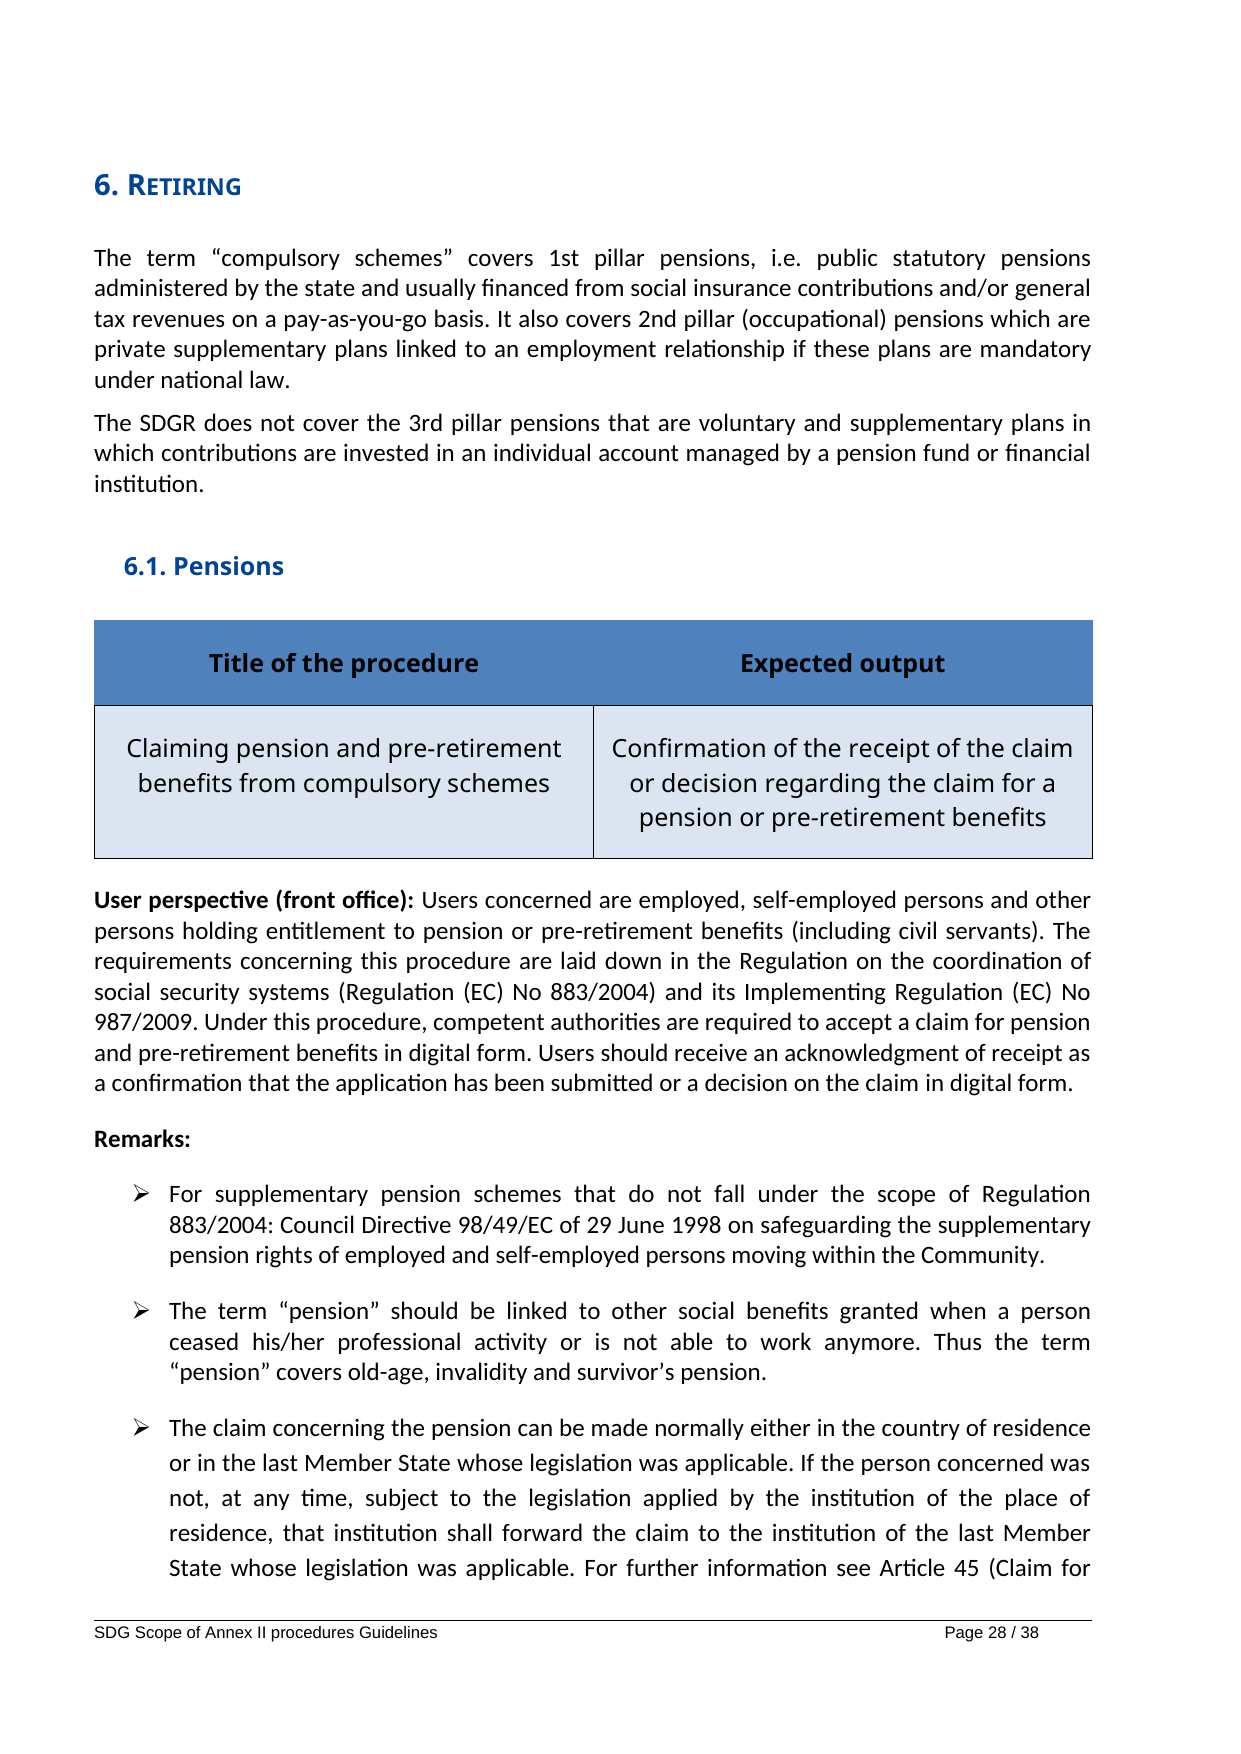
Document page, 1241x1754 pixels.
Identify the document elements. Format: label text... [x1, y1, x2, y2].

table_cell Claiming pension and pre-retirement benefits from compulsory schemes [95, 706, 593, 858]
list The term “pension” should be linked to other social benefits granted when a person ceased his/her professional activity or is not able to work anymore. Thus the term “pension” covers old-age, invalidity and survivor’s pension. [131, 1295, 1092, 1387]
subtitle Pensions [123, 548, 1092, 582]
subtitle Retiring [94, 164, 1092, 204]
table_cell Confirmation of the receipt of the claim or decision regarding the claim for a pension or pre-retirement benefits [594, 706, 1092, 858]
text User perspective (front office): Users concerned are employed, self-employed persons and other persons holding entitlement to pension or pre-retirement benefits (including civil servants). The requirements concerning this procedure are laid down in the Regulation on the coordination of social security systems (Regulation (EC) No 883/2004) and its Implementing Regulation (EC) No 987/2009. Under this procedure, competent authorities are required to accept a claim for pension and pre-retirement benefits in digital form. Users should receive an acknowledgment of receipt as a confirmation that the application has been submitted or a decision on the claim in digital form. [94, 884, 1092, 1098]
text The term “compulsory schemes” covers 1st pillar pensions, i.e. public statutory pensions administered by the state and usually financed from social insurance contributions and/or general tax revenues on a pay-as-you-go basis. It also covers 2nd pillar (occupational) pensions which are private supplementary plans linked to an employment relationship if these plans are mandatory under national law. [94, 242, 1092, 394]
text The SDGR does not cover the 3rd pillar pensions that are voluntary and supplementary plans in which contributions are invested in an individual account managed by a pension fund or financial institution. [94, 407, 1092, 498]
table_header Title of the procedure [95, 621, 593, 705]
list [131, 1412, 1092, 1582]
text Remarks: [94, 1123, 1092, 1153]
table_header Expected output [594, 621, 1092, 705]
list For supplementary pension schemes that do not fall under the scope of Regulation 883/2004: Council Directive 98/49/EC of 29 June 1998 on safeguarding the supplementary pension rights of employed and self-employed persons moving within the Community. [131, 1178, 1092, 1270]
